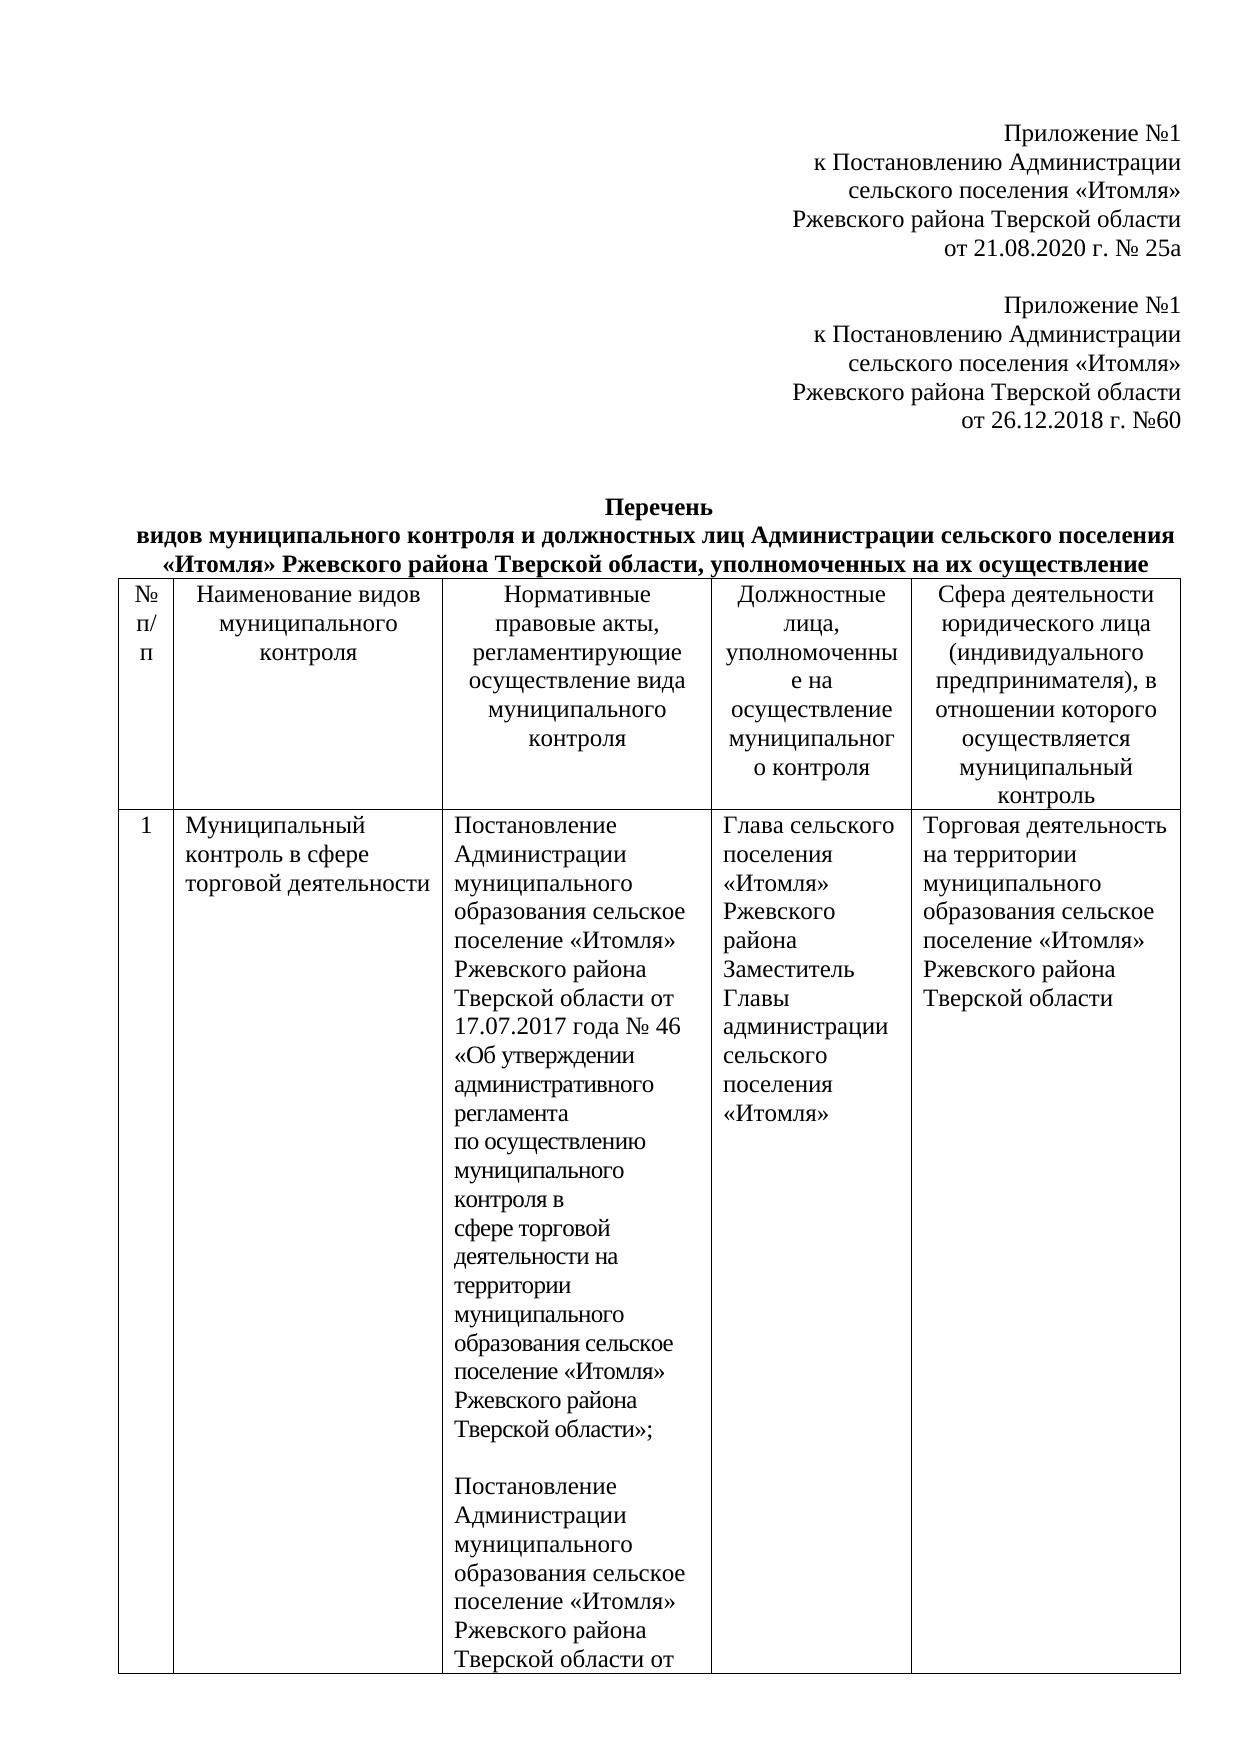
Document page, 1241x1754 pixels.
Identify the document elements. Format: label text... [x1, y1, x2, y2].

text к Постановлению Администрации [118, 147, 1181, 176]
table_cell 1 [119, 810, 173, 1673]
text Ржевского района Тверской области [118, 377, 1181, 406]
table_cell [174, 810, 442, 1673]
table_header № п/п [119, 579, 173, 809]
table_header Наименование видов муниципального контроля [174, 579, 442, 809]
table_header Должностные лица, уполномоченные на осуществление муниципального контроля [712, 579, 911, 809]
text от 26.12.2018 г. №60 [118, 406, 1181, 434]
text от 21.08.2020 г. № 25а [118, 233, 1181, 262]
text видов муниципального контроля и должностных лиц Администрации сельского поселения «Итомля» Ржевского района Тверской области, уполномоченных на их осуществление [118, 521, 1193, 578]
table_header Нормативные правовые акты, регламентирующие осуществление вида муниципального контроля [443, 579, 711, 809]
table_header Сфера деятельности юридического лица (индивидуального предпринимателя), в отношении которого осуществляется муниципальный контроль [912, 579, 1180, 809]
text к Постановлению Администрации [118, 319, 1181, 348]
text сельского поселения «Итомля» [118, 348, 1181, 377]
text Приложение №1 [118, 291, 1181, 319]
text сельского поселения «Итомля» [118, 176, 1181, 204]
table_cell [443, 810, 711, 1673]
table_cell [712, 810, 911, 1673]
text Перечень [118, 492, 1193, 521]
text Ржевского района Тверской области [118, 204, 1181, 233]
text Приложение №1 [118, 118, 1181, 147]
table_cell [912, 810, 1180, 1673]
